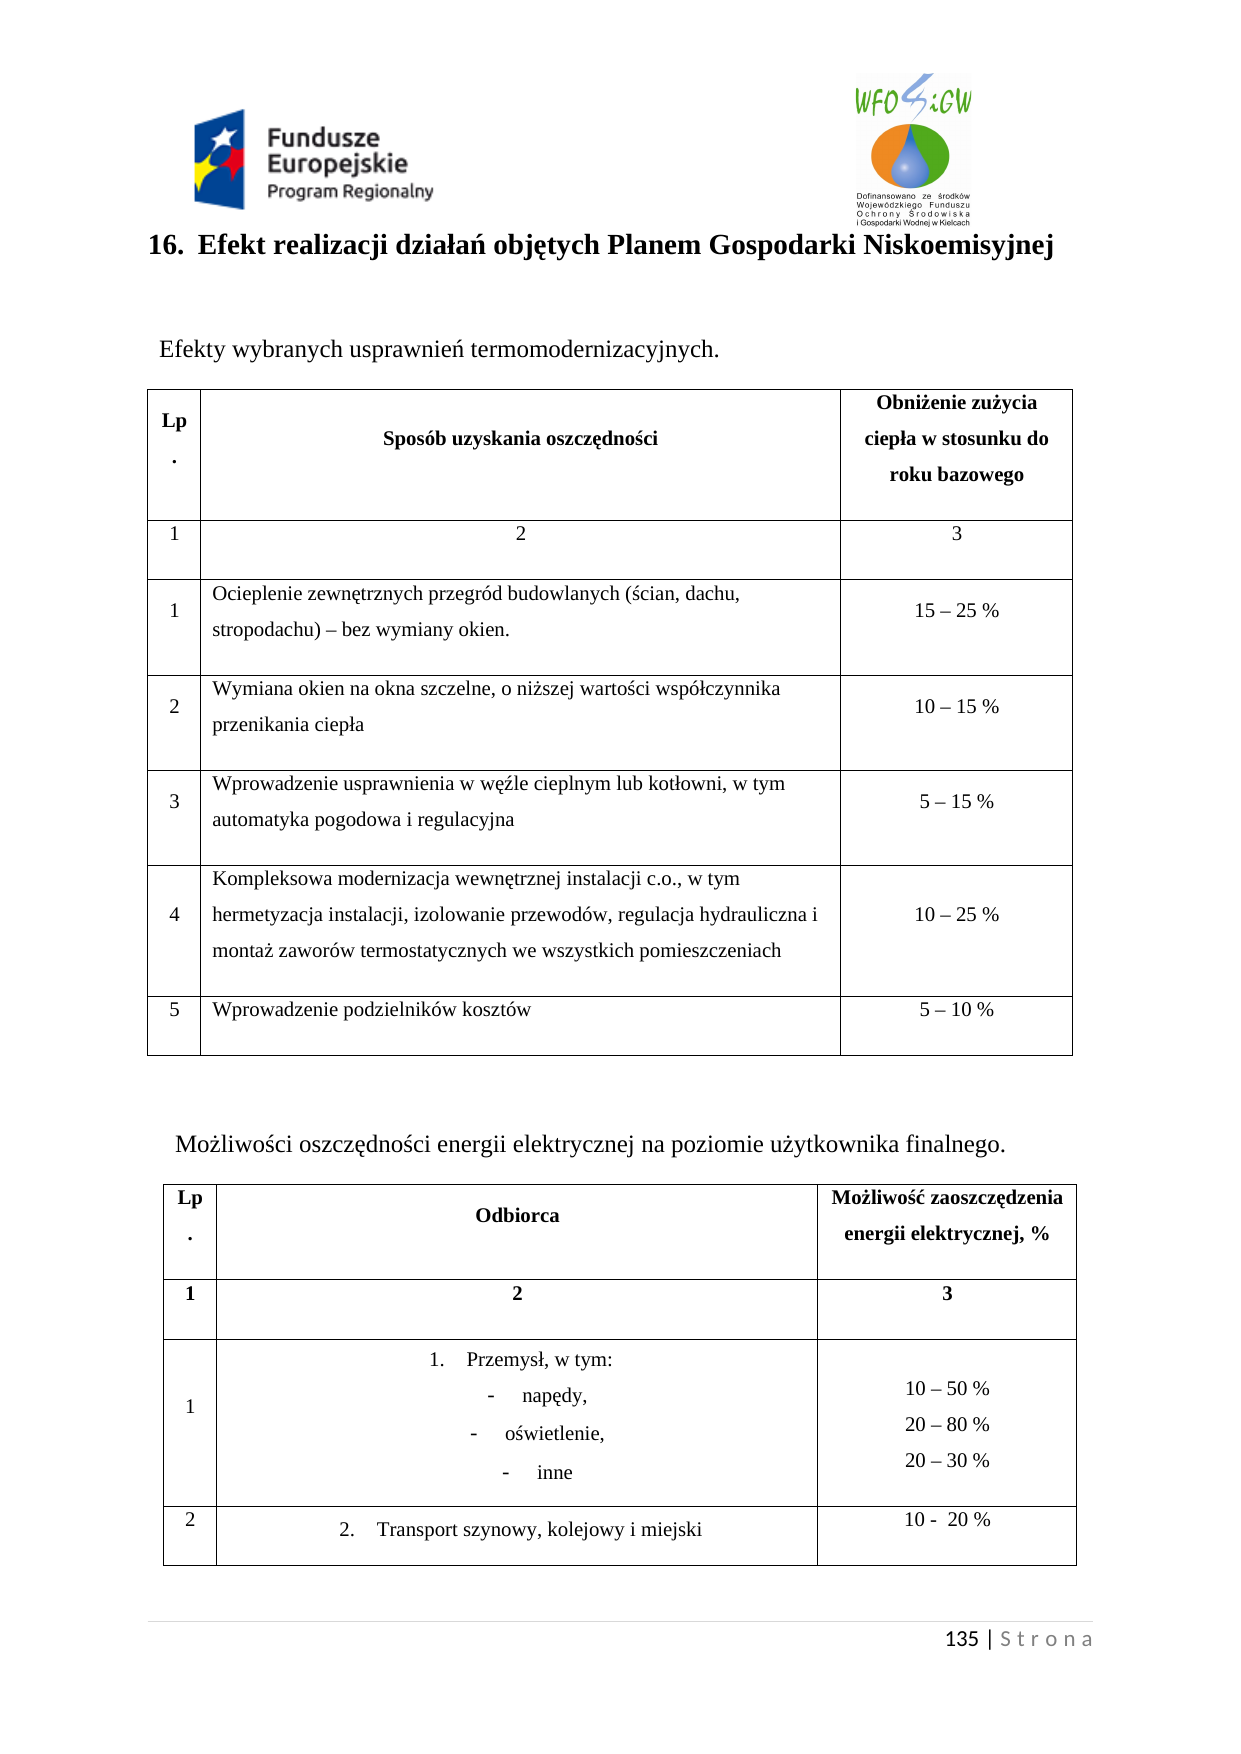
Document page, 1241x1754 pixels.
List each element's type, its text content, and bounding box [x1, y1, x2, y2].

table_cell Przemysł, w tym: napędy, oświetlenie, inne [217, 1340, 817, 1506]
table_cell 10 – 15 % [841, 676, 1072, 769]
table_cell 2 [148, 676, 200, 769]
table_cell Lp. [164, 1185, 216, 1279]
table_cell Ocieplenie zewnętrznych przegród budowlanych (ścian, dachu, stropodachu) – bez wymiany okien. [201, 580, 840, 674]
table_cell 5 [148, 997, 200, 1055]
table_header Efekty wybranych usprawnień termomodernizacyjnych. [148, 266, 1073, 389]
table_cell 3 [148, 771, 200, 865]
table_cell 1 [164, 1340, 216, 1506]
table_cell 10 - 20 % [818, 1507, 1076, 1565]
table_cell 1 [148, 580, 200, 674]
table_cell 1 [164, 1280, 216, 1338]
table_cell Wprowadzenie usprawnienia w węźle cieplnym lub kotłowni, w tym automatyka pogodowa i regulacyjna [201, 771, 840, 865]
table_cell Wymiana okien na okna szczelne, o niższej wartości współczynnika przenikania ciepła [201, 676, 840, 769]
table_cell 4 [148, 866, 200, 996]
table_cell 5 – 15 % [841, 771, 1072, 865]
table_cell Odbiorca [217, 1185, 817, 1279]
table_cell 2 [217, 1280, 817, 1338]
table_cell Wprowadzenie podzielników kosztów [201, 997, 840, 1055]
table_cell 2 [201, 521, 840, 579]
table_cell 10 – 25 % [841, 866, 1072, 996]
table_cell 1 [148, 521, 200, 579]
table_cell Sposób uzyskania oszczędności [201, 390, 840, 520]
table_header Możliwości oszczędności energii elektrycznej na poziomie użytkownika finalnego. [164, 1116, 1077, 1184]
table_cell 3 [841, 521, 1072, 579]
picture [173, 97, 463, 227]
table_cell 2 [164, 1507, 216, 1565]
picture [855, 73, 972, 227]
table_cell 10 – 50 % 20 – 80 % 20 – 30 % [818, 1340, 1076, 1506]
table_cell Obniżenie zużycia ciepła w stosunku do roku bazowego [841, 390, 1072, 520]
table_cell Kompleksowa modernizacja wewnętrznej instalacji c.o., w tym hermetyzacja instalacji, izolowanie przewodów, regulacja hydrauliczna i montaż zaworów termostatycznych we wszystkich pomieszczeniach [201, 866, 840, 996]
table_cell Możliwość zaoszczędzenia energii elektrycznej, % [818, 1185, 1076, 1279]
table_cell 5 – 10 % [841, 997, 1072, 1055]
table_cell 3 [818, 1280, 1076, 1338]
table_cell Lp. [148, 390, 200, 520]
subtitle Efekt realizacji działań objętych Planem Gospodarki Niskoemisyjnej [148, 227, 1093, 261]
table_cell Transport szynowy, kolejowy i miejski [217, 1507, 817, 1565]
table_cell 15 – 25 % [841, 580, 1072, 674]
